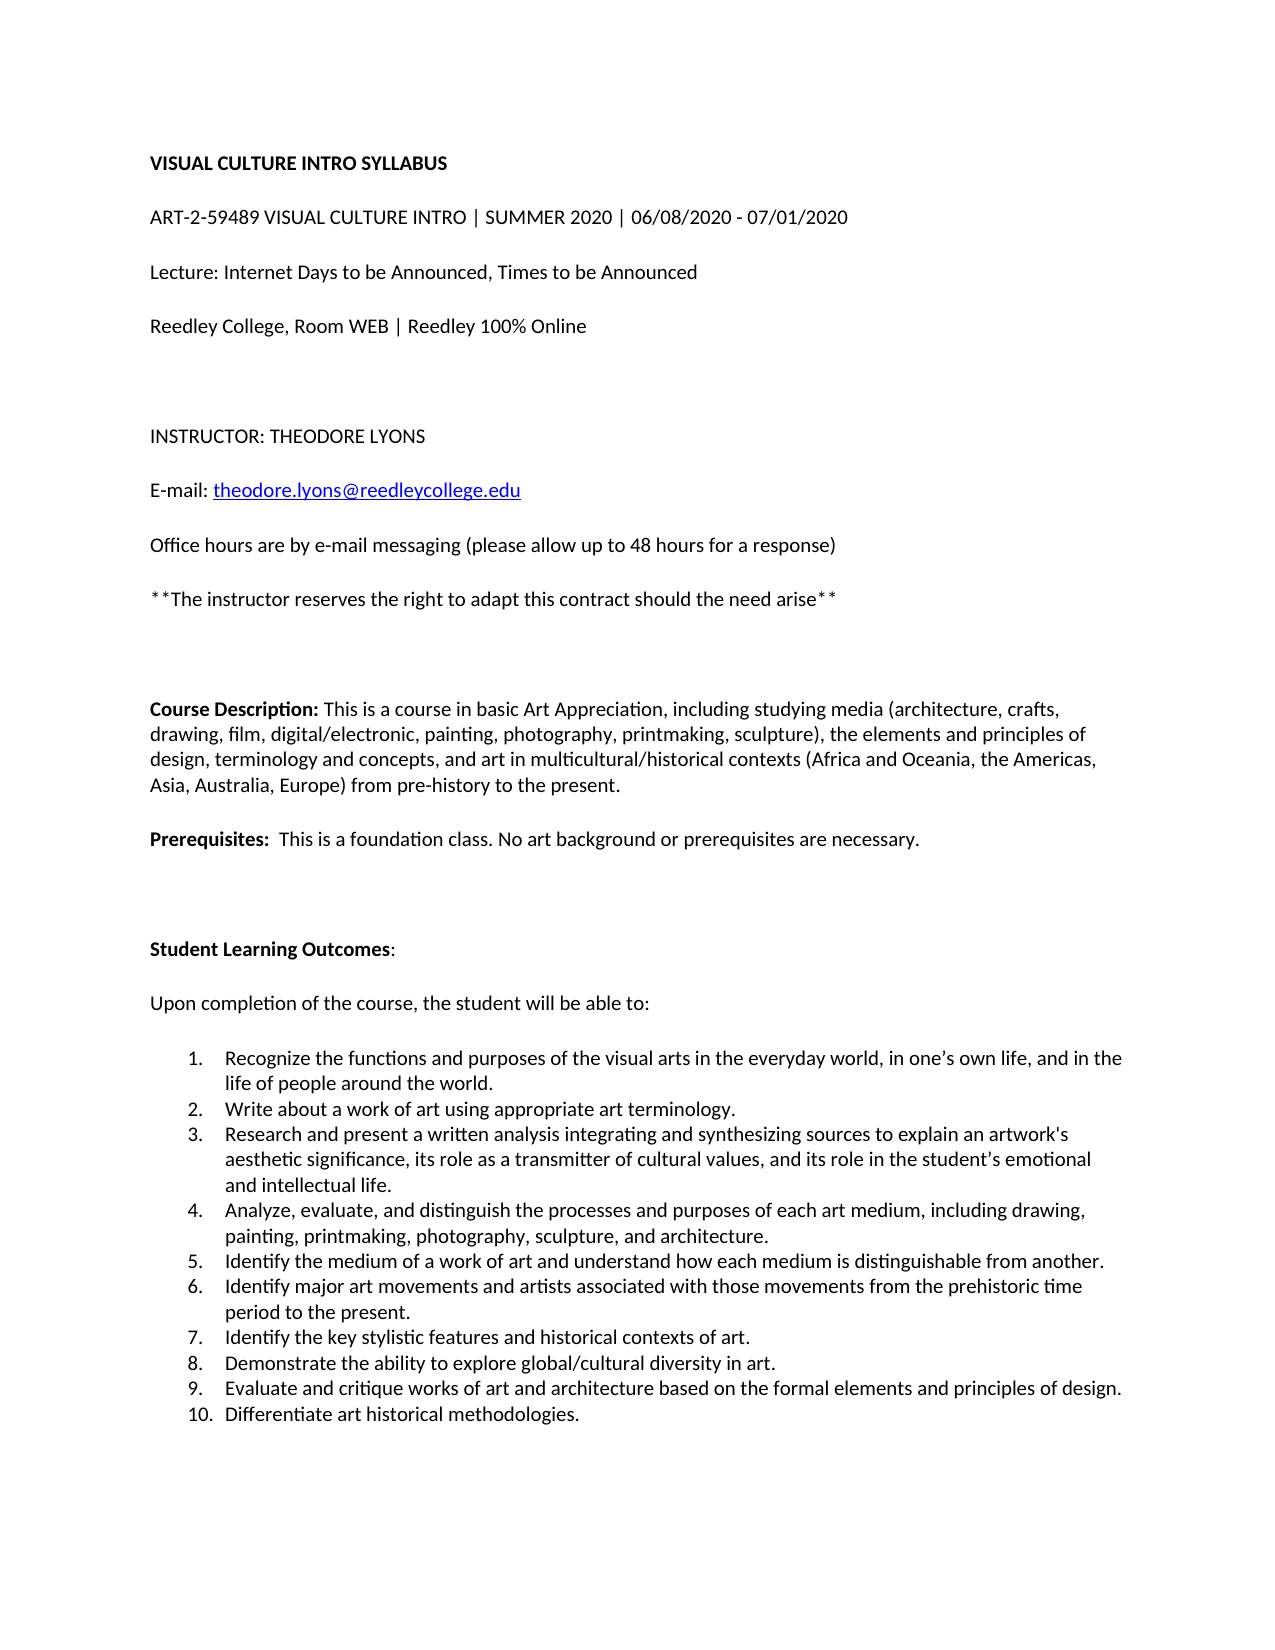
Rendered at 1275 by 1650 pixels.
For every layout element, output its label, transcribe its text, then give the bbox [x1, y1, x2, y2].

text **The instructor reserves the right to adapt this contract should the need arise** [150, 587, 1125, 612]
text Office hours are by e-mail messaging (please allow up to 48 hours for a response) [150, 532, 1125, 557]
text Reedley College, Room WEB | Reedley 100% Online [150, 314, 1125, 339]
list Identify the key stylistic features and historical contexts of art. [187, 1324, 1125, 1350]
text Student Learning Outcomes: [150, 936, 1125, 961]
text VISUAL CULTURE INTRO SYLLABUS [150, 150, 1125, 175]
text INSTRUCTOR: THEODORE LYONS [150, 423, 1125, 448]
list Evaluate and critique works of art and architecture based on the formal elements and principles of design. [187, 1375, 1125, 1401]
text Upon completion of the course, the student will be able to: [150, 990, 1125, 1016]
list Identify major art movements and artists associated with those movements from the prehistoric time period to the present. [187, 1274, 1125, 1324]
text Course Description: This is a course in basic Art Appreciation, including studying media (architecture, crafts, drawing, film, digital/electronic, painting, photography, printmaking, sculpture), the elements and principles of design, terminology and concepts, and art in multicultural/historical contexts (Africa and Oceania, the Americas, Asia, Australia, Europe) from pre-history to the present. [150, 696, 1125, 797]
list Analyze, evaluate, and distinguish the processes and purposes of each art medium, including drawing, painting, printmaking, photography, sculpture, and architecture. [187, 1197, 1125, 1248]
list Research and present a written analysis integrating and synthesizing sources to explain an artwork's aesthetic significance, its role as a transmitter of cultural values, and its role in the student’s emotional and intellectual life. [187, 1121, 1125, 1197]
text E-mail: theodore.lyons@reedleycollege.edu [150, 477, 1125, 503]
list Differentiate art historical methodologies. [187, 1401, 1125, 1426]
list Write about a work of art using appropriate art terminology. [187, 1096, 1125, 1121]
text Lecture: Internet Days to be Announced, Times to be Announced [150, 259, 1125, 284]
list Identify the medium of a work of art and understand how each medium is distinguishable from another. [187, 1248, 1125, 1274]
text Prerequisites: This is a foundation class. No art background or prerequisites are necessary. [150, 827, 1125, 852]
list Recognize the functions and purposes of the visual arts in the everyday world, in one’s own life, and in the life of people around the world. [187, 1045, 1125, 1096]
list Demonstrate the ability to explore global/cultural diversity in art. [187, 1350, 1125, 1375]
text ART-2-59489 VISUAL CULTURE INTRO | SUMMER 2020 | 06/08/2020 - 07/01/2020 [150, 204, 1125, 230]
